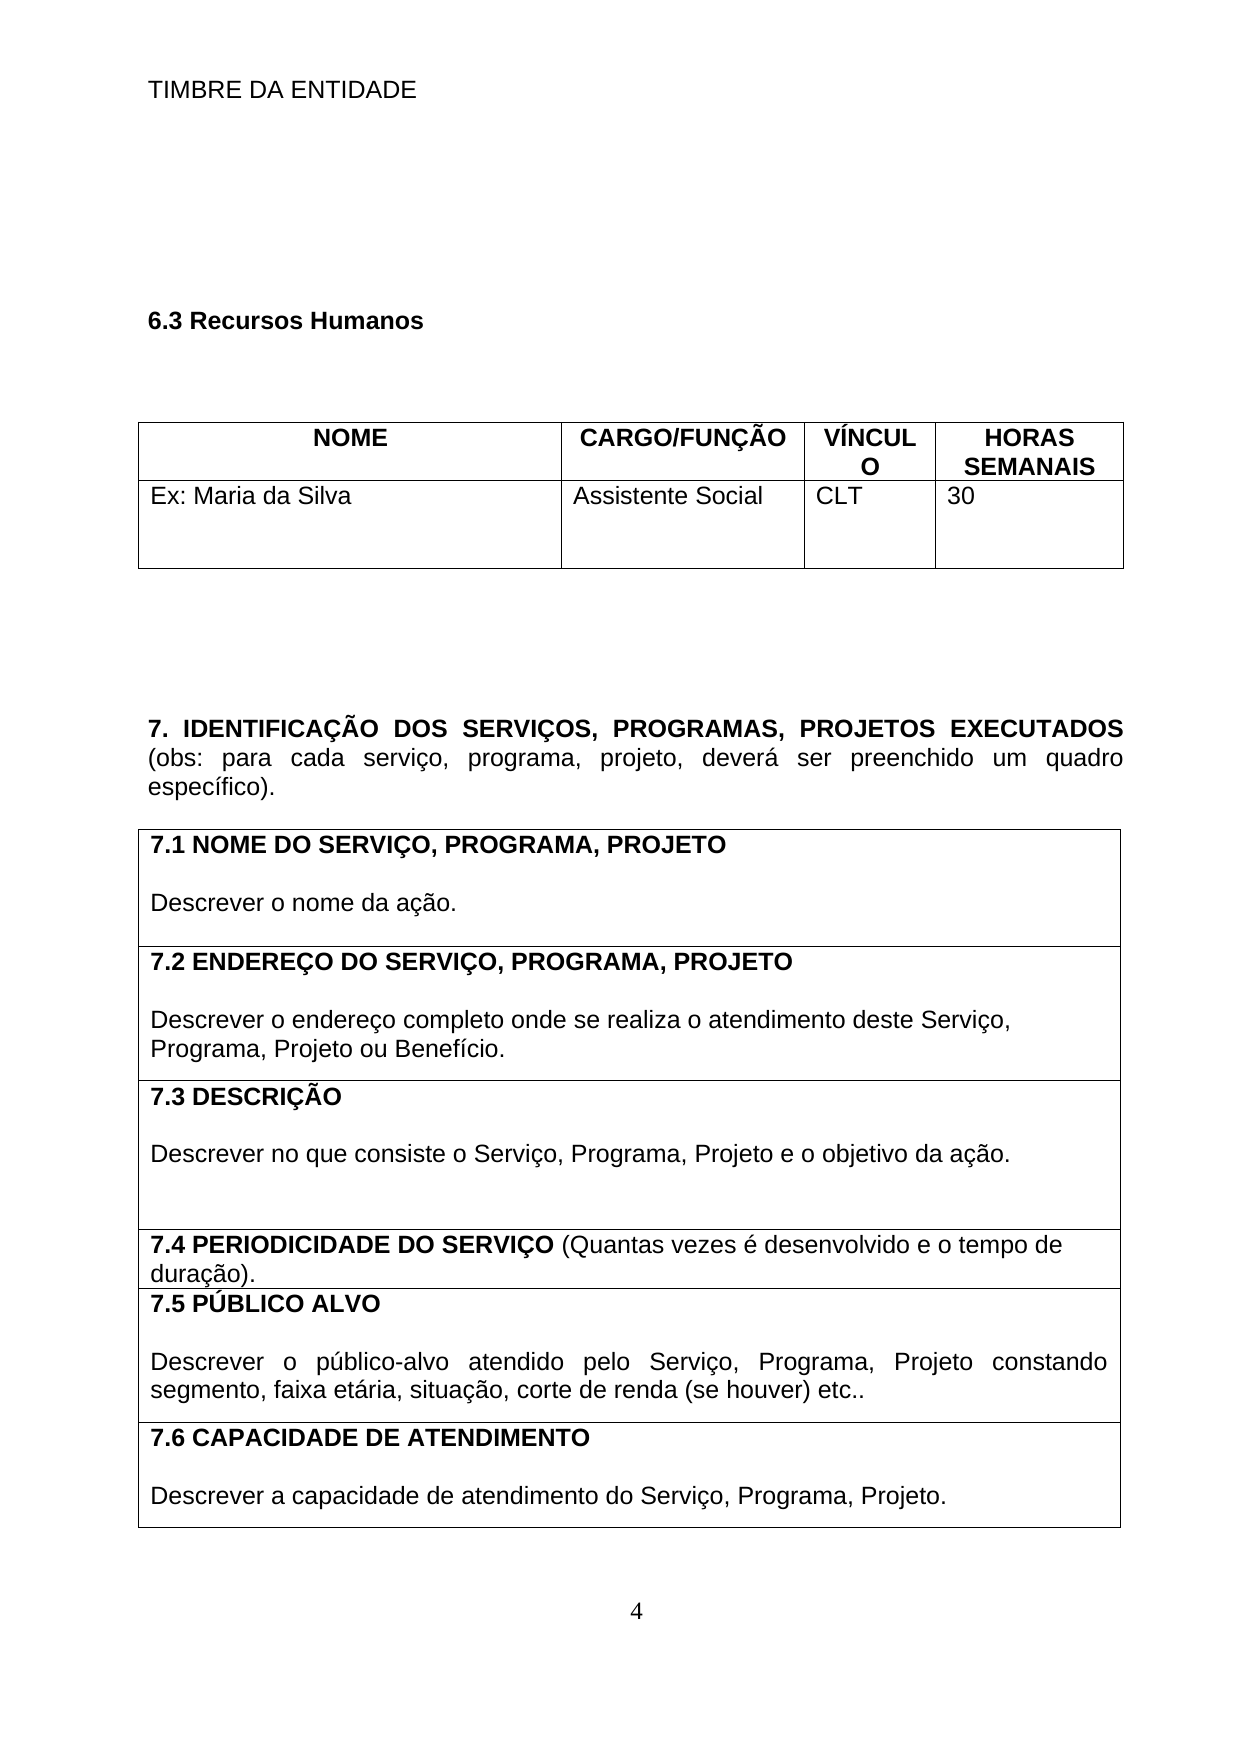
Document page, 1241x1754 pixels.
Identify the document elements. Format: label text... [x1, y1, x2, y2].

table_cell 7.5 PÚBLICO ALVO Descrever o público-alvo atendido pelo Serviço, Programa, Projeto constando segmento, faixa etária, situação, corte de renda (se houver) etc.. [139, 1289, 1120, 1422]
table_cell 30 [936, 481, 1123, 568]
table_cell 7.6 CAPACIDADE DE ATENDIMENTO Descrever a capacidade de atendimento do Serviço, Programa, Projeto. [139, 1423, 1120, 1527]
table_cell 7.4 PERIODICIDADE DO SERVIÇO (Quantas vezes é desenvolvido e o tempo de duração). [139, 1230, 1120, 1288]
table_cell Assistente Social [562, 481, 804, 568]
table_cell CLT [805, 481, 935, 568]
table_header NOME [139, 423, 561, 480]
table_cell 7.3 DESCRIÇÃO Descrever no que consiste o Serviço, Programa, Projeto e o objetivo da ação. [139, 1081, 1120, 1229]
table_cell 7.2 ENDEREÇO DO SERVIÇO, PROGRAMA, PROJETO Descrever o endereço completo onde se realiza o atendimento deste Serviço, Programa, Projeto ou Benefício. [139, 947, 1120, 1080]
table_header HORAS SEMANAIS [936, 423, 1123, 480]
table_cell Ex: Maria da Silva [139, 481, 561, 568]
table_header VÍNCULO [805, 423, 935, 480]
table_header 7.1 NOME DO SERVIÇO, PROGRAMA, PROJETO Descrever o nome da ação. [139, 830, 1120, 946]
text 6.3 Recursos Humanos [148, 306, 1125, 334]
table_header CARGO/FUNÇÃO [562, 423, 804, 480]
text 7. IDENTIFICAÇÃO DOS SERVIÇOS, PROGRAMAS, PROJETOS EXECUTADOS (obs: para cada serviço, programa, projeto, deverá ser preenchido um quadro específico). [148, 714, 1125, 800]
